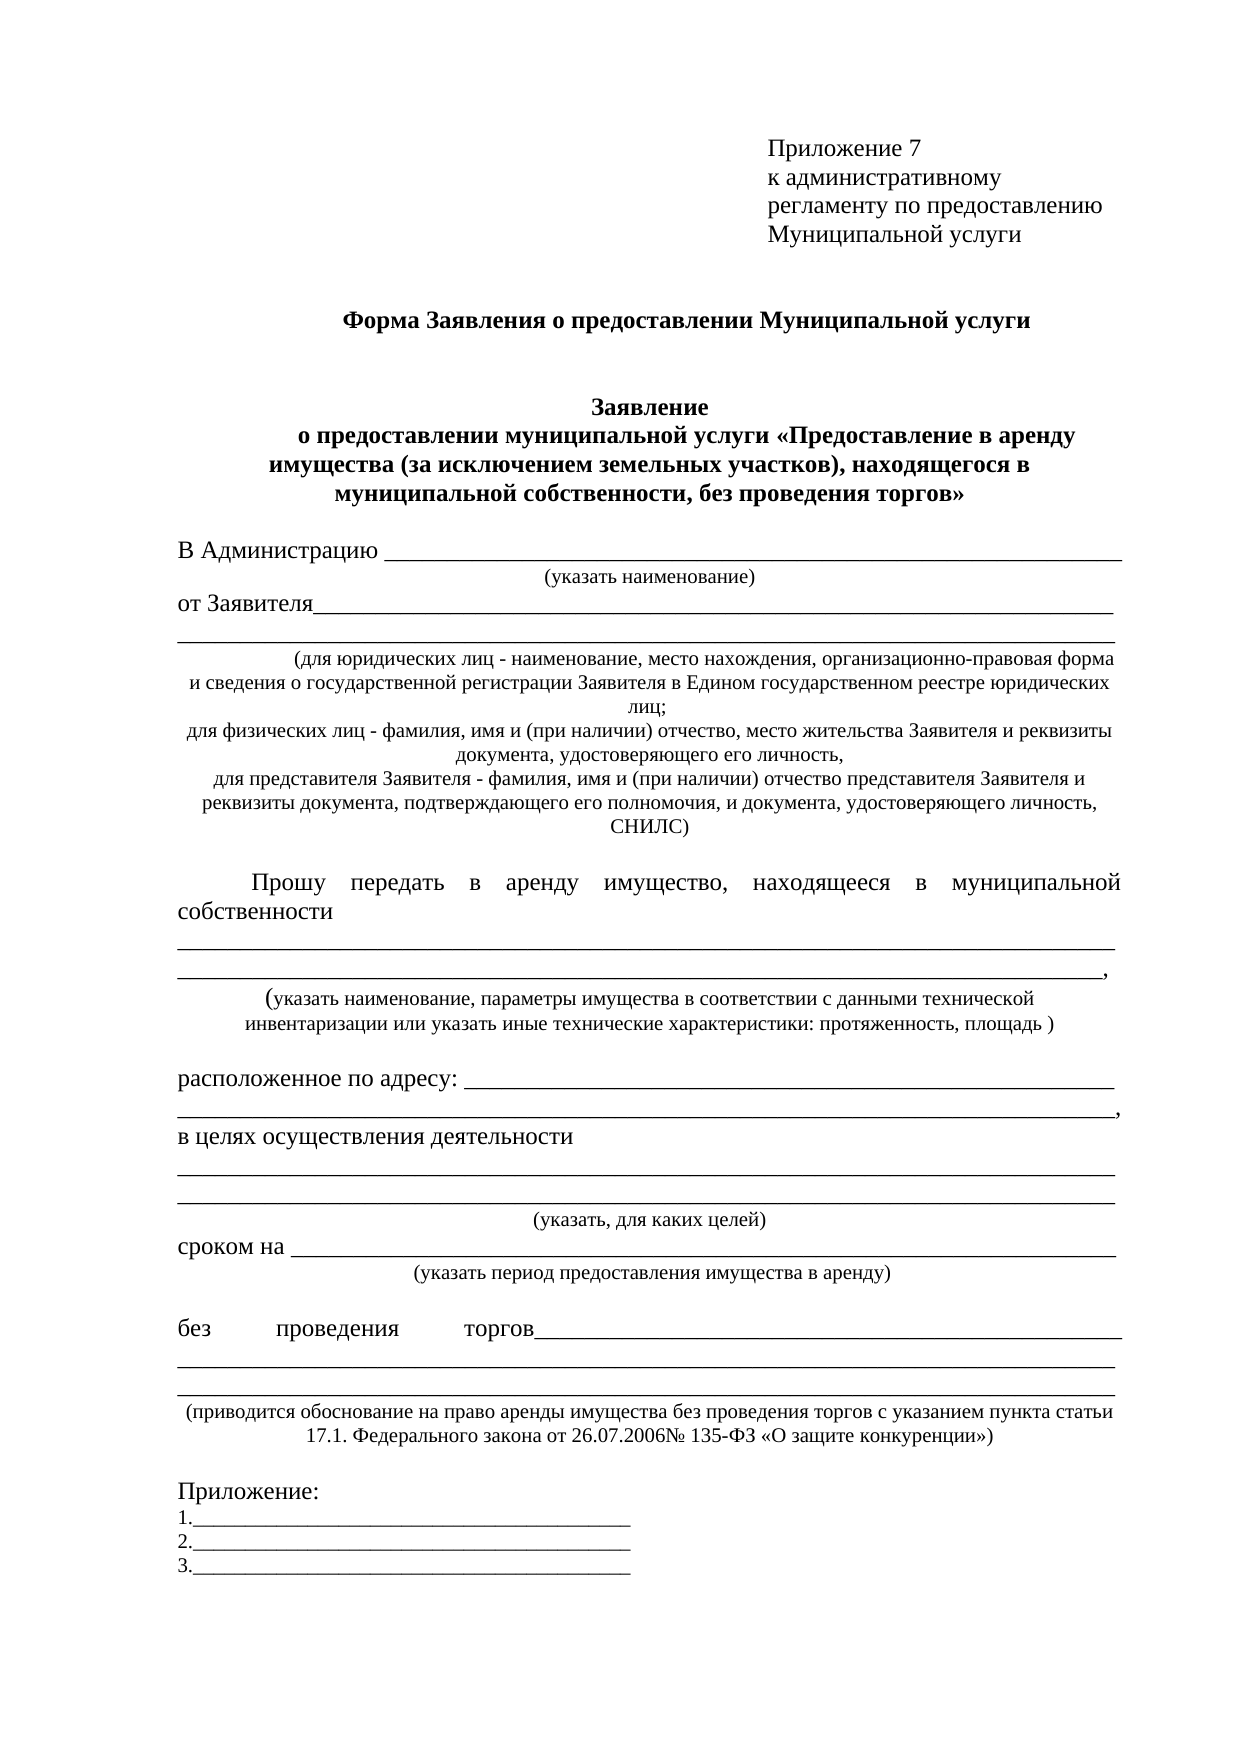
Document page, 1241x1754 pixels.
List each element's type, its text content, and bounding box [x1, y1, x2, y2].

text (указать наименование, параметры имущества в соответствии с данными технической [177, 982, 1122, 1011]
text ___________________________________________________________________________ [177, 1178, 1122, 1207]
text (указать период предоставления имущества в аренду) [177, 1260, 1122, 1284]
subtitle Приложение 7 [767, 133, 1122, 162]
text сроком на __________________________________________________________________ [177, 1231, 1122, 1260]
text о предоставлении муниципальной услуги «Предоставление в аренду имущества (за исключением земельных участков), находящегося в муниципальной собственности, без проведения торгов» [177, 420, 1122, 507]
text ___________________________________________________________________________ [177, 1150, 1122, 1178]
text ___________________________________________________________________________ [177, 1370, 1122, 1399]
text 3.__________________________________________ [177, 1553, 1122, 1577]
text расположенное по адресу: ____________________________________________________ [177, 1063, 1122, 1092]
text без проведения торгов_______________________________________________ ___________________________________________________________________________ [177, 1313, 1122, 1370]
text для представителя Заявителя - фамилия, имя и (при наличии) отчество представителя Заявителя и реквизиты документа, подтверждающего его полномочия, и документа, удостоверяющего личность, СНИЛС) [177, 766, 1122, 838]
subtitle к административному регламенту по предоставлению Муниципальной услуги [767, 162, 1122, 248]
text от Заявителя________________________________________________________________ [177, 588, 1122, 617]
text (приводится обоснование на право аренды имущества без проведения торгов с указанием пункта статьи 17.1. Федерального закона от 26.07.2006№ 135-ФЗ «О защите конкуренции») [177, 1399, 1122, 1447]
text в целях осуществления деятельности [177, 1121, 1122, 1150]
text Форма Заявления о предоставлении Муниципальной услуги [177, 305, 1122, 334]
text ___________________________________________________________________________, [177, 1092, 1122, 1121]
text ___________________________________________________________________________ [177, 617, 1122, 646]
text 2.__________________________________________ [177, 1529, 1122, 1553]
text Заявление [177, 392, 1122, 420]
text __________________________________________________________________________, [177, 953, 1122, 982]
text инвентаризации или указать иные технические характеристики: протяженность, площадь ) [177, 1011, 1122, 1035]
text 1.__________________________________________ [177, 1505, 1122, 1529]
text Прошу передать в аренду имущество, находящееся в муниципальной собственности [177, 867, 1122, 924]
text ___________________________________________________________________________ [177, 924, 1122, 953]
text (для юридических лиц - наименование, место нахождения, организационно-правовая форма и сведения о государственной регистрации Заявителя в Едином государственном реестре юридических лиц; для физических лиц - фамилия, имя и (при наличии) отчество, место жительства Заявителя и реквизиты документа, удостоверяющего его личность, [177, 646, 1122, 766]
text В Администрацию ___________________________________________________________ (указать наименование) [177, 535, 1122, 588]
text Приложение: [177, 1476, 1122, 1505]
text (указать, для каких целей) [177, 1207, 1122, 1231]
